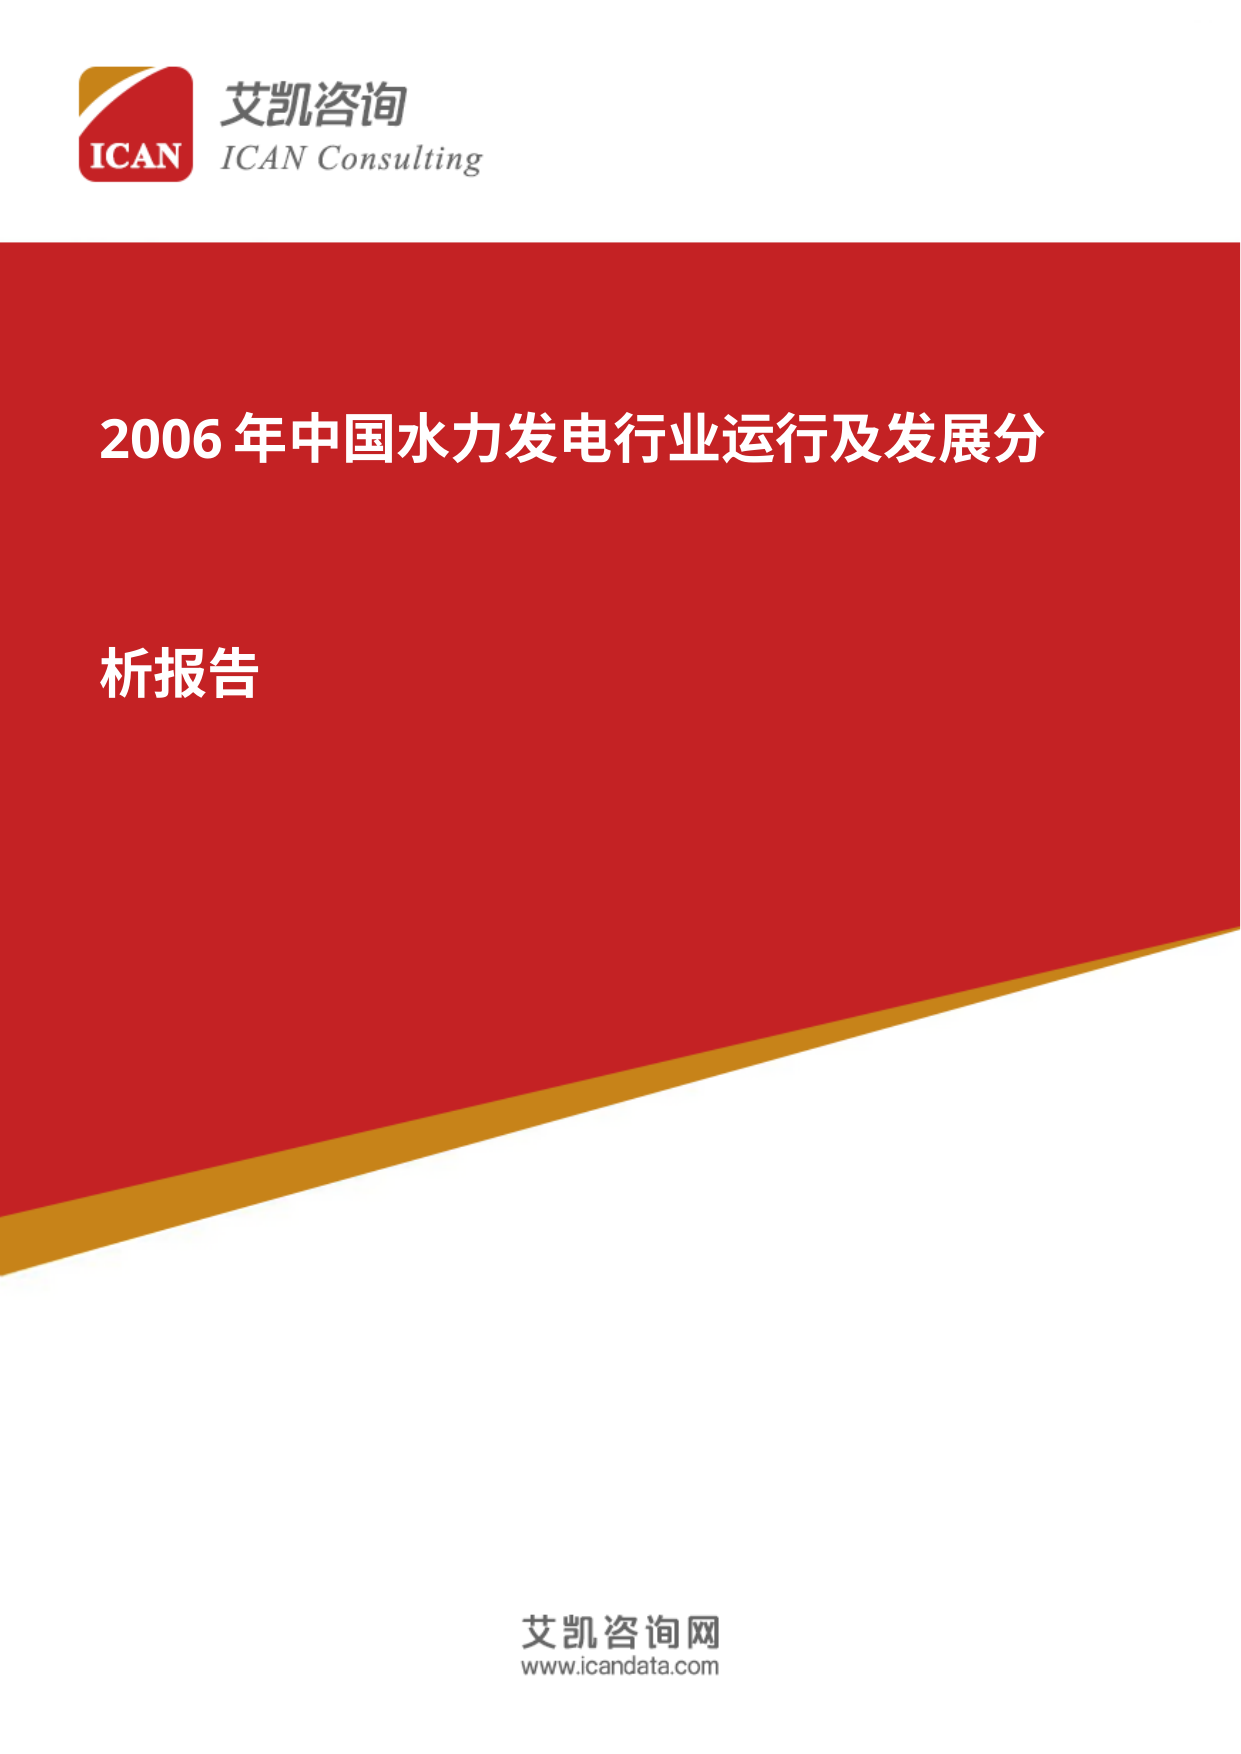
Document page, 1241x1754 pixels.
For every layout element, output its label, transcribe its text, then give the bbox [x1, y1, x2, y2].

picture [0, 5, 1241, 1754]
subtitle 2006年中国水力发电行业运行及发展分析报告 [99, 386, 1053, 718]
